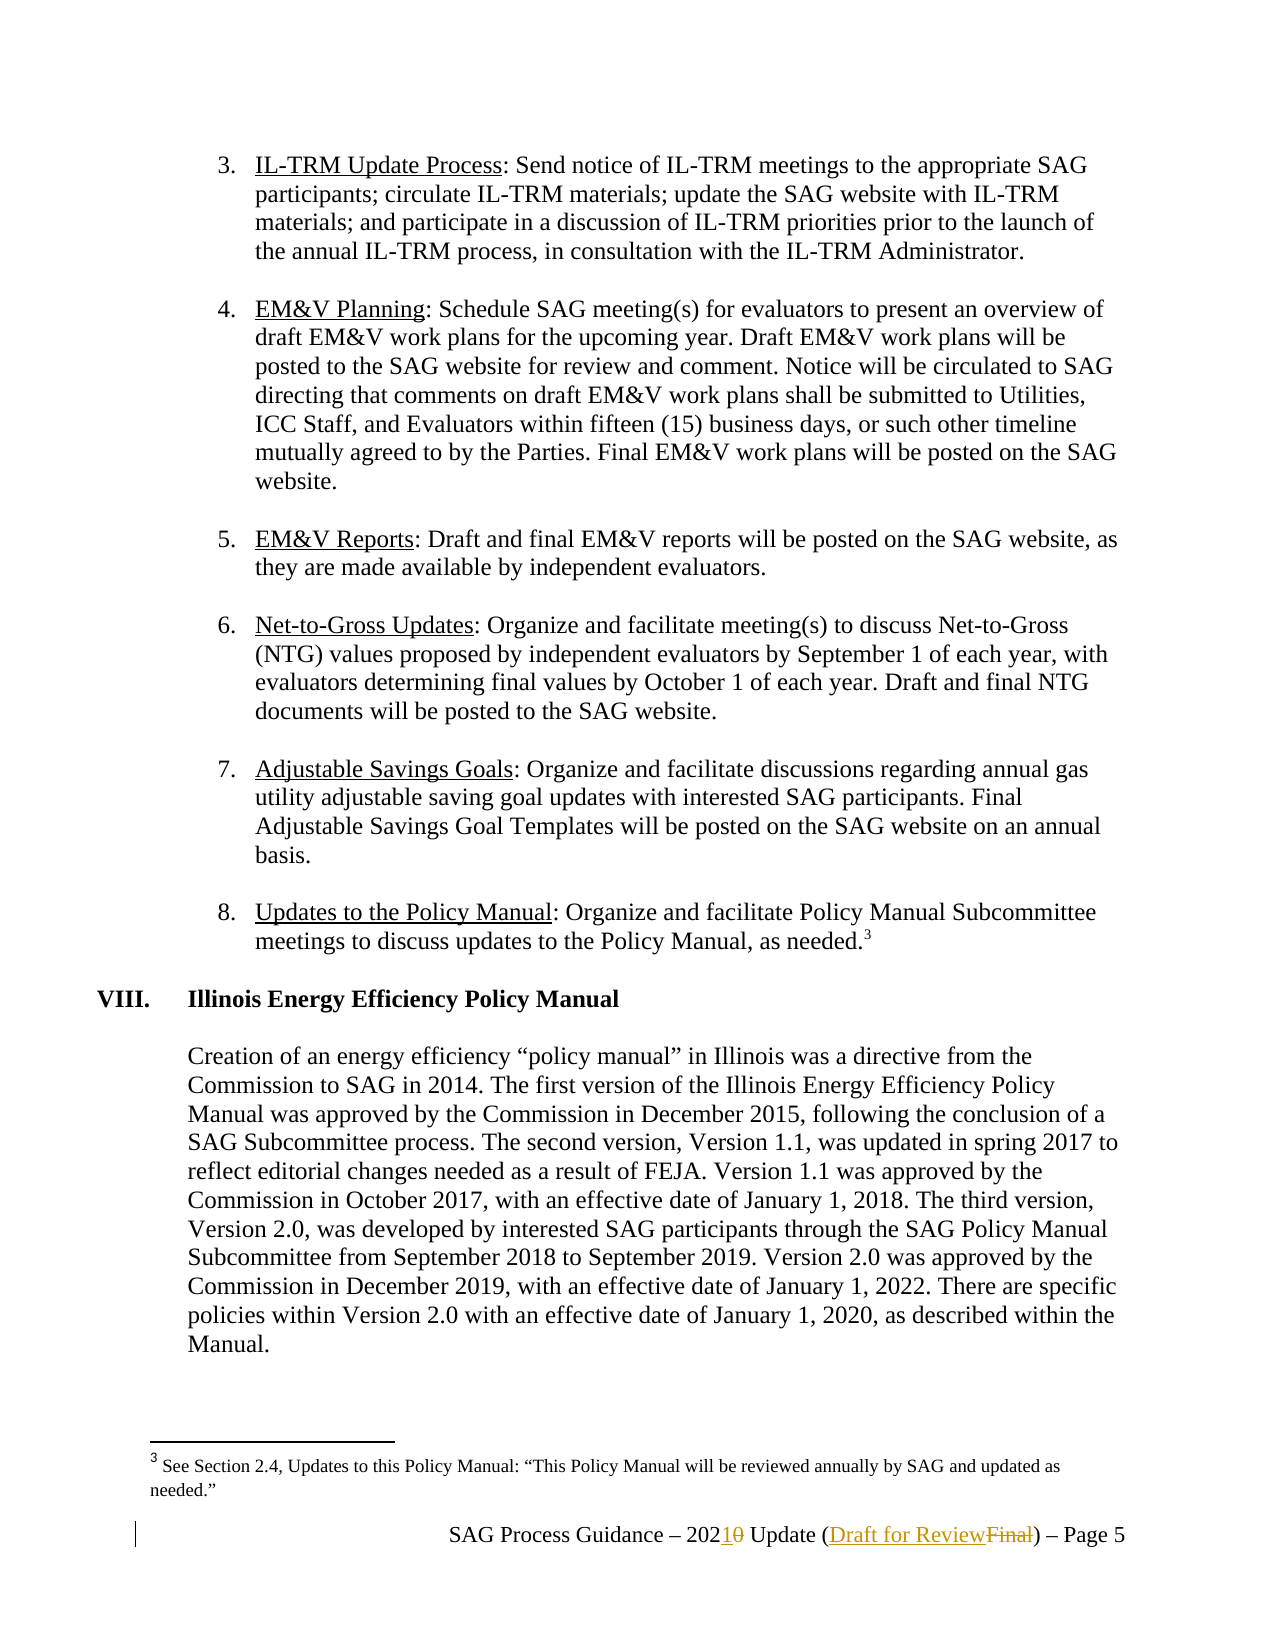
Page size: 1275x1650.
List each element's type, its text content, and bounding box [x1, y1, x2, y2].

list EM&V Reports: Draft and final EM&V reports will be posted on the SAG website, as they are made available by independent evaluators. [217, 524, 1125, 581]
list Updates to the Policy Manual: Organize and facilitate Policy Manual Subcommittee meetings to discuss updates to the Policy Manual, as needed. [217, 897, 1125, 955]
list Illinois Energy Efficiency Policy Manual [150, 984, 1125, 1012]
list Net-to-Gross Updates: Organize and facilitate meeting(s) to discuss Net-to-Gross (NTG) values proposed by independent evaluators by September 1 of each year, with evaluators determining final values by October 1 of each year. Draft and final NTG documents will be posted to the SAG website. [217, 610, 1125, 725]
list IL-TRM Update Process: Send notice of IL-TRM meetings to the appropriate SAG participants; circulate IL-TRM materials; update the SAG website with IL-TRM materials; and participate in a discussion of IL-TRM priorities prior to the launch of the annual IL-TRM process, in consultation with the IL-TRM Administrator. [217, 150, 1125, 265]
list Adjustable Savings Goals: Organize and facilitate discussions regarding annual gas utility adjustable saving goal updates with interested SAG participants. Final Adjustable Savings Goal Templates will be posted on the SAG website on an annual basis. [217, 754, 1125, 869]
list EM&V Planning: Schedule SAG meeting(s) for evaluators to present an overview of draft EM&V work plans for the upcoming year. Draft EM&V work plans will be posted to the SAG website for review and comment. Notice will be circulated to SAG directing that comments on draft EM&V work plans shall be submitted to Utilities, ICC Staff, and Evaluators within fifteen (15) business days, or such other timeline mutually agreed to by the Parties. Final EM&V work plans will be posted on the SAG website. [217, 294, 1125, 495]
text Creation of an energy efficiency “policy manual” in Illinois was a directive from the Commission to SAG in 2014. The first version of the Illinois Energy Efficiency Policy Manual was approved by the Commission in December 2015, following the conclusion of a SAG Subcommittee process. The second version, Version 1.1, was updated in spring 2017 to reflect editorial changes needed as a result of FEJA. Version 1.1 was approved by the Commission in October 2017, with an effective date of January 1, 2018. The third version, Version 2.0, was developed by interested SAG participants through the SAG Policy Manual Subcommittee from September 2018 to September 2019. Version 2.0 was approved by the Commission in December 2019, with an effective date of January 1, 2022. There are specific policies within Version 2.0 with an effective date of January 1, 2020, as described within the Manual. [187, 1041, 1125, 1357]
